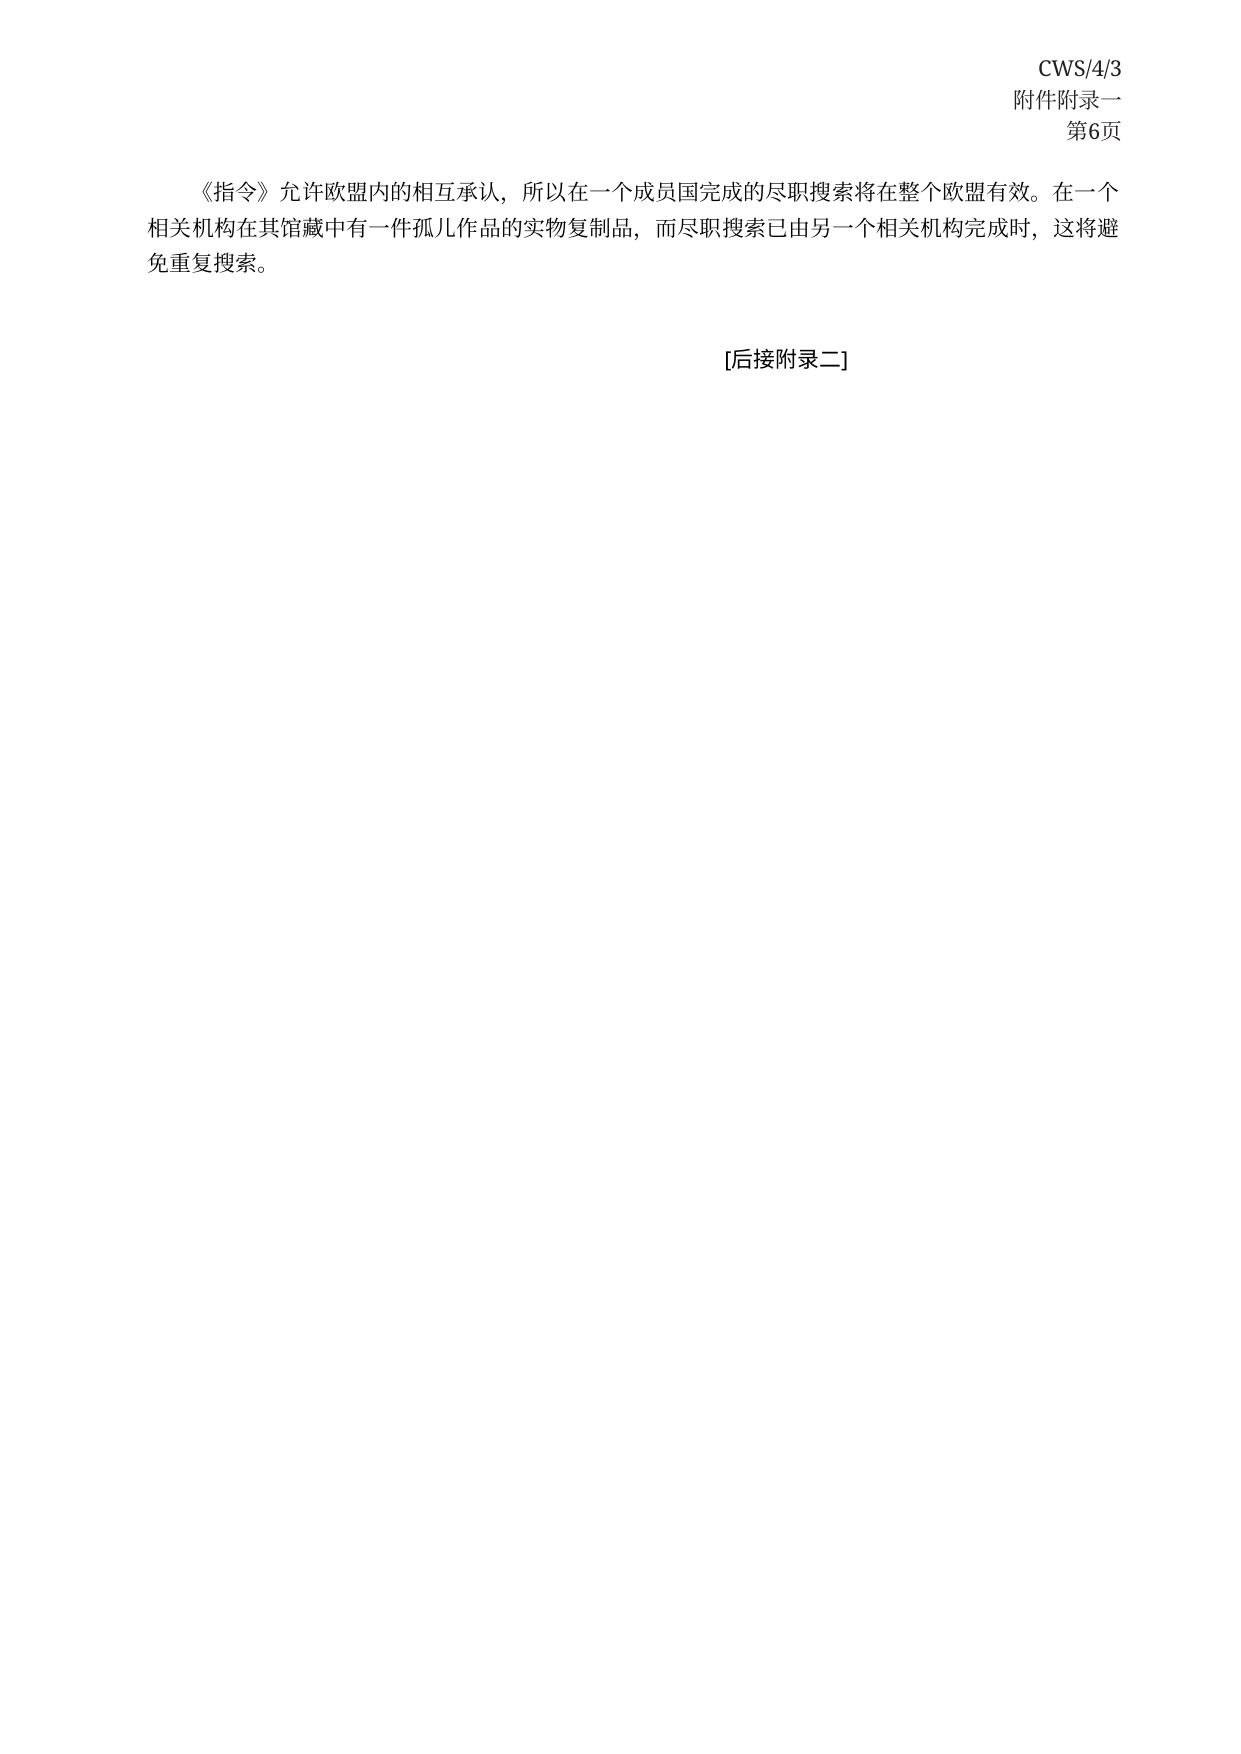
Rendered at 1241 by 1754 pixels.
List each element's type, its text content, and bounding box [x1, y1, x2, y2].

text [后接附录二] [724, 338, 1122, 373]
text 《指令》允许欧盟内的相互承认，所以在一个成员国完成的尽职搜索将在整个欧盟有效。在一个相关机构在其馆藏中有一件孤儿作品的实物复制品，而尽职搜索已由另一个相关机构完成时，这将避免重复搜索。 [148, 171, 1122, 278]
